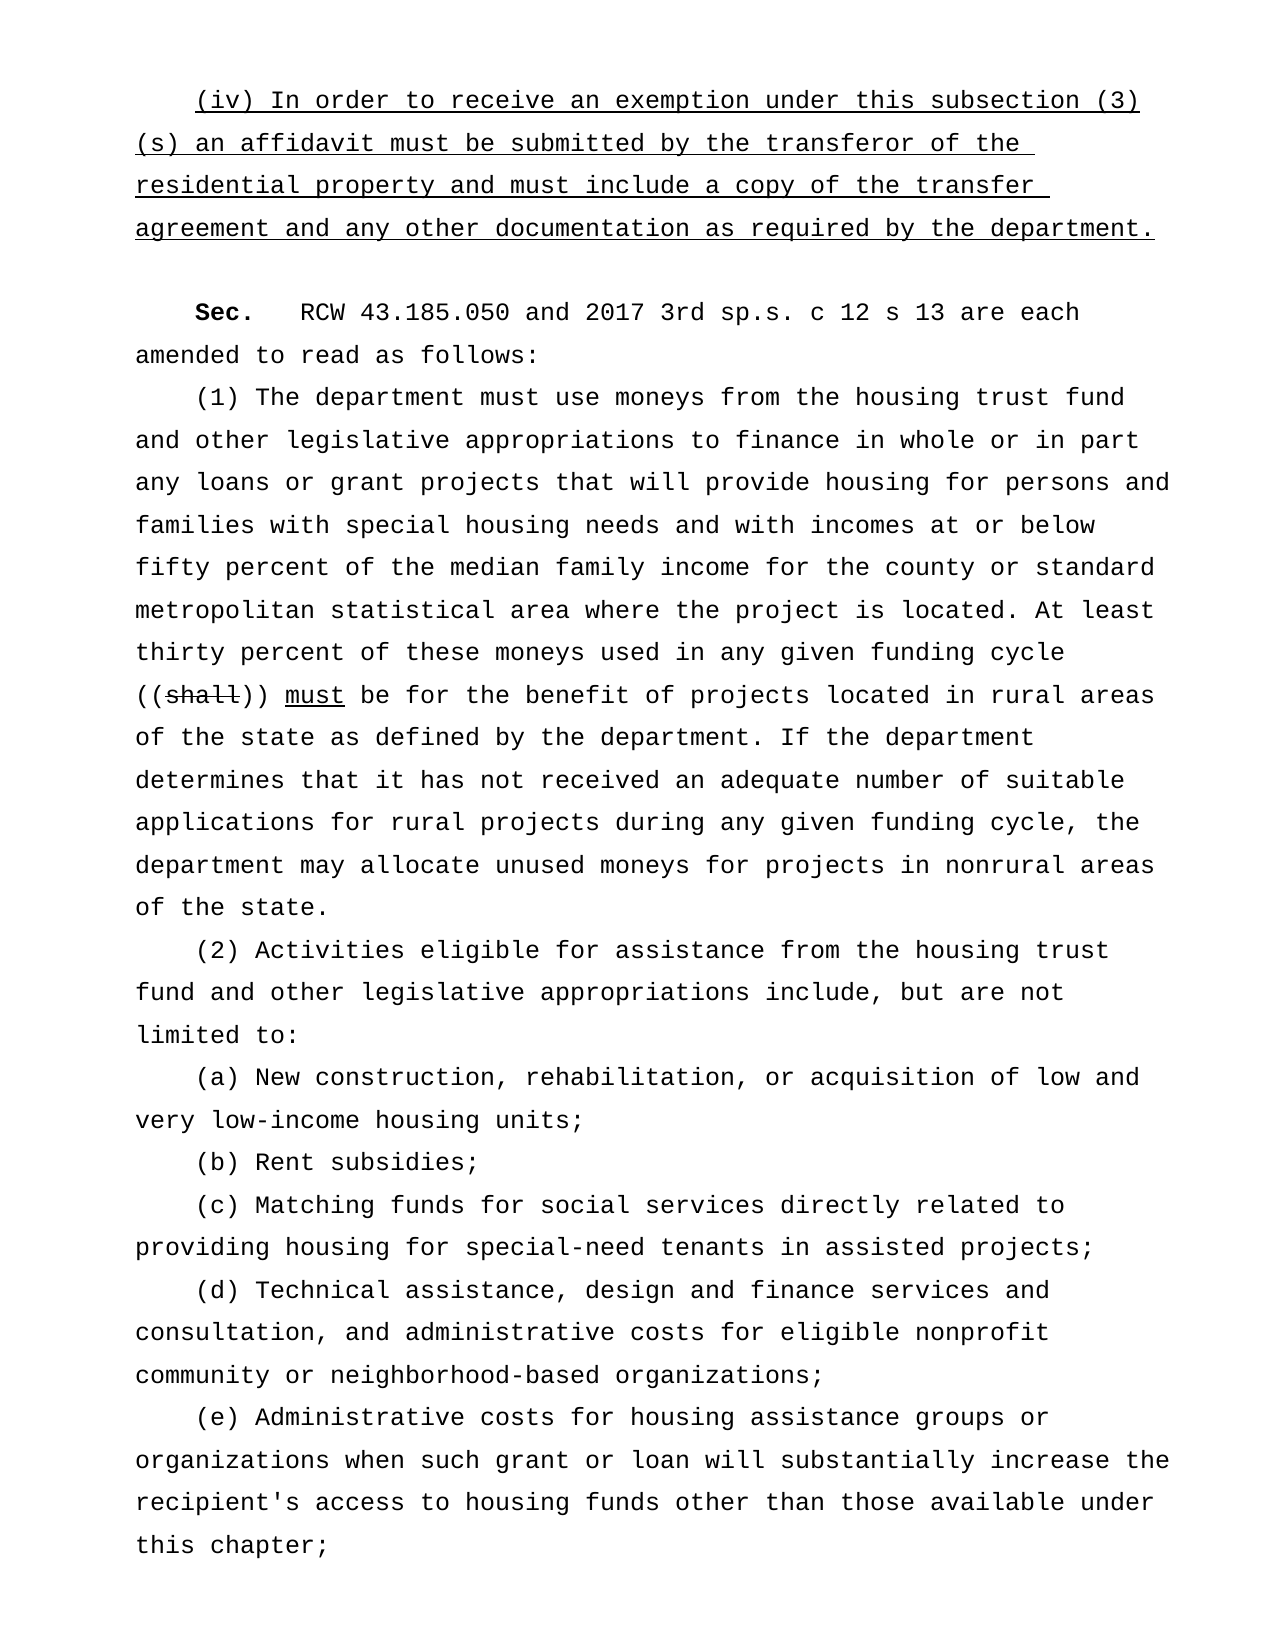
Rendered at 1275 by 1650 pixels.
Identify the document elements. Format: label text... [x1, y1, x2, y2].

text (b) Rent subsidies; [135, 1137, 1170, 1179]
text (d) Technical assistance, design and finance services and consultation, and administrative costs for eligible nonprofit community or neighborhood-based organizations; [135, 1264, 1170, 1392]
text (iv) In order to receive an exemption under this subsection (3)(s) an affidavit must be submitted by the transferor of the residential property and must include a copy of the transfer agreement and any other documentation as required by the department. [135, 75, 1170, 245]
text (c) Matching funds for social services directly related to providing housing for special-need tenants in assisted projects; [135, 1179, 1170, 1264]
text (1) The department must use moneys from the housing trust fund and other legislative appropriations to finance in whole or in part any loans or grant projects that will provide housing for persons and families with special housing needs and with incomes at or below fifty percent of the median family income for the county or standard metropolitan statistical area where the project is located. At least thirty percent of these moneys used in any given funding cycle ((shall)) must be for the benefit of projects located in rural areas of the state as defined by the department. If the department determines that it has not received an adequate number of suitable applications for rural projects during any given funding cycle, the department may allocate unused moneys for projects in nonrural areas of the state. [135, 372, 1170, 924]
text (2) Activities eligible for assistance from the housing trust fund and other legislative appropriations include, but are not limited to: [135, 924, 1170, 1052]
text Sec. RCW 43.185.050 and 2017 3rd sp.s. c 12 s 13 are each amended to read as follows: [135, 287, 1170, 372]
text (e) Administrative costs for housing assistance groups or organizations when such grant or loan will substantially increase the recipient's access to housing funds other than those available under this chapter; [135, 1392, 1170, 1562]
text (a) New construction, rehabilitation, or acquisition of low and very low-income housing units; [135, 1052, 1170, 1137]
